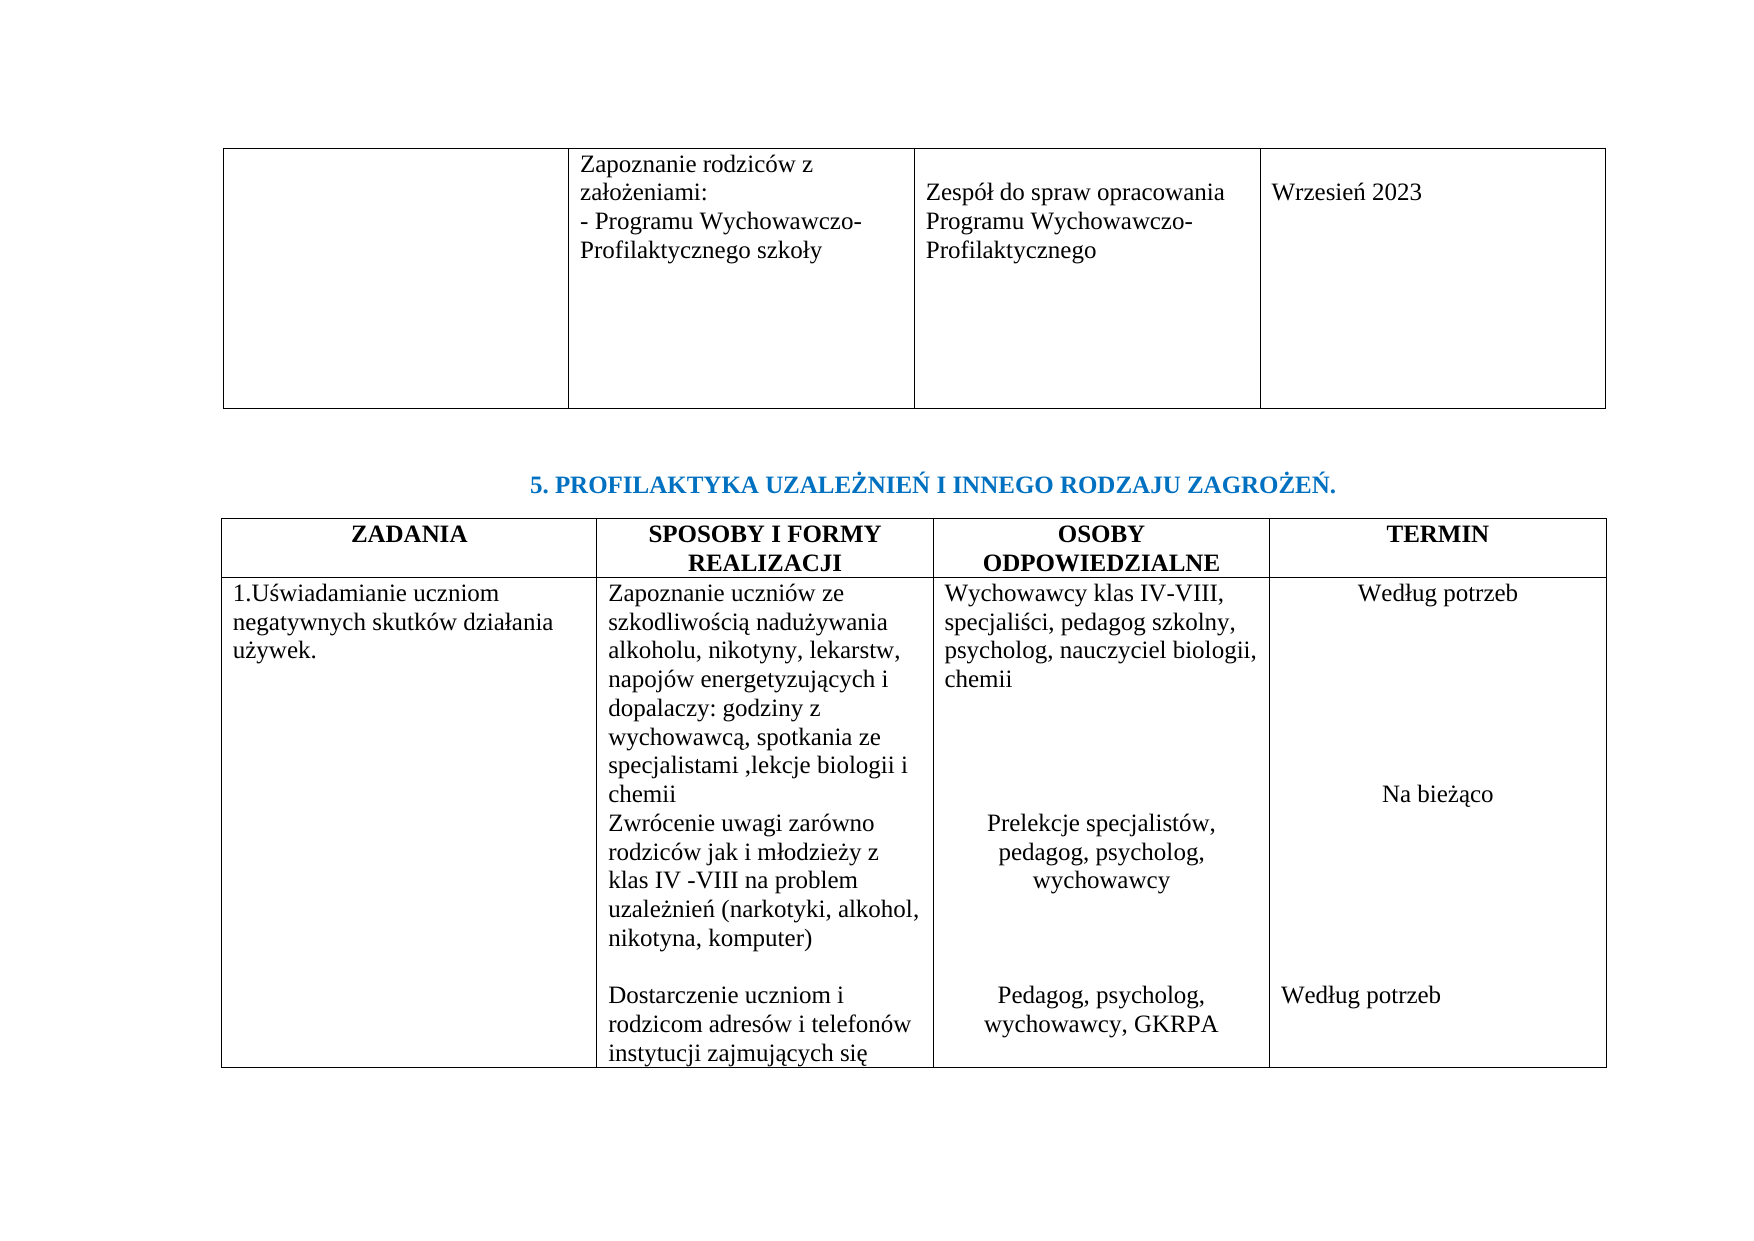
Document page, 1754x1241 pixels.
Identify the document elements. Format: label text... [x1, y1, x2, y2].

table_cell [222, 578, 596, 1067]
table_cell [569, 149, 914, 407]
table_header ZADANIA [222, 519, 596, 577]
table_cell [1261, 149, 1605, 407]
table_header OSOBY ODPOWIEDZIALNE [934, 519, 1269, 577]
table_header SPOSOBY I FORMY REALIZACJI [597, 519, 933, 577]
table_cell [597, 578, 933, 1067]
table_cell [915, 149, 1260, 407]
list 5. PROFILAKTYKA UZALEŻNIEŃ I INNEGO RODZAJU ZAGROŻEŃ. [260, 471, 1606, 499]
table_header TERMIN [1270, 519, 1606, 577]
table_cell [934, 578, 1269, 1067]
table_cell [224, 149, 568, 407]
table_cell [1270, 578, 1606, 1067]
